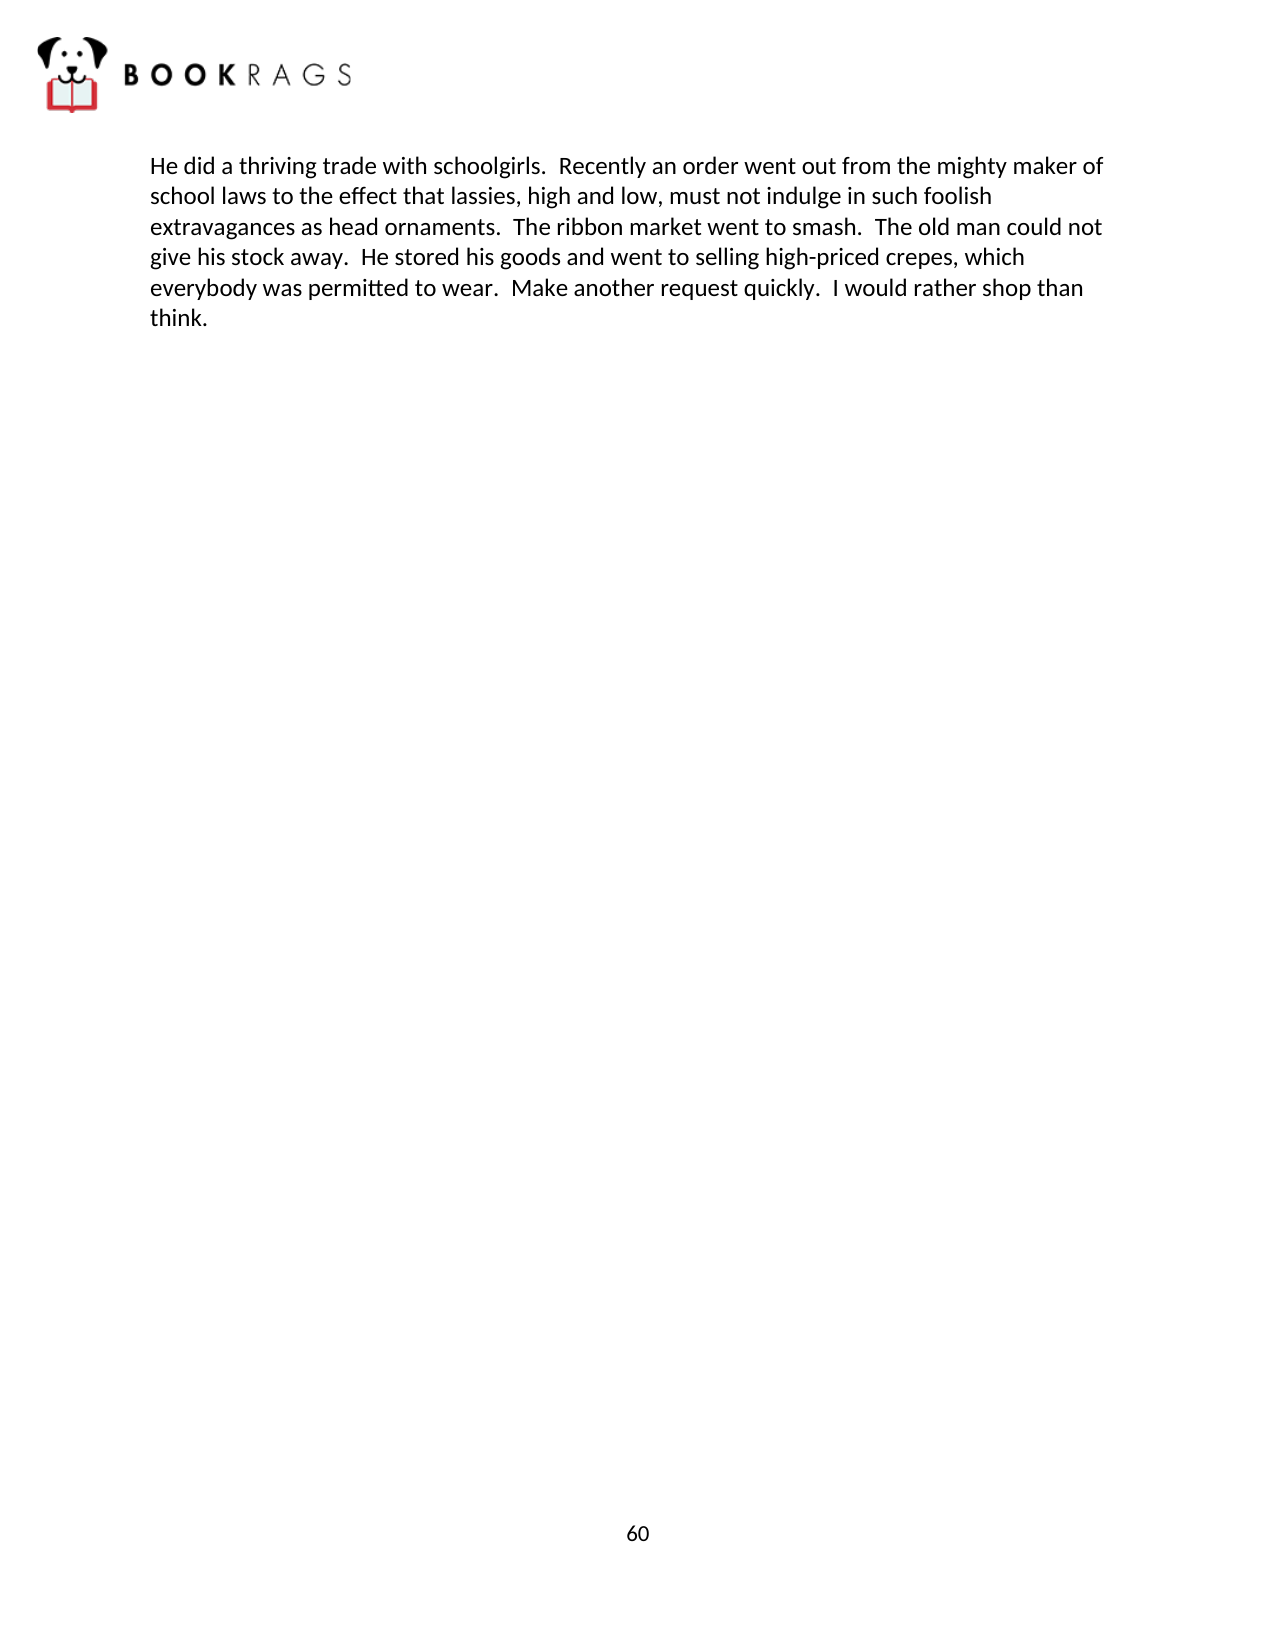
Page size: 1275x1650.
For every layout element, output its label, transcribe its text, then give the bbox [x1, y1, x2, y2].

picture [37, 37, 351, 113]
text He did a thriving trade with schoolgirls. Recently an order went out from the mighty maker of school laws to the effect that lassies, high and low, must not indulge in such foolish extravagances as head ornaments. The ribbon market went to smash. The old man could not give his stock away. He stored his goods and went to selling high-priced crepes, which everybody was permitted to wear. Make another request quickly. I would rather shop than think. [150, 150, 1125, 333]
